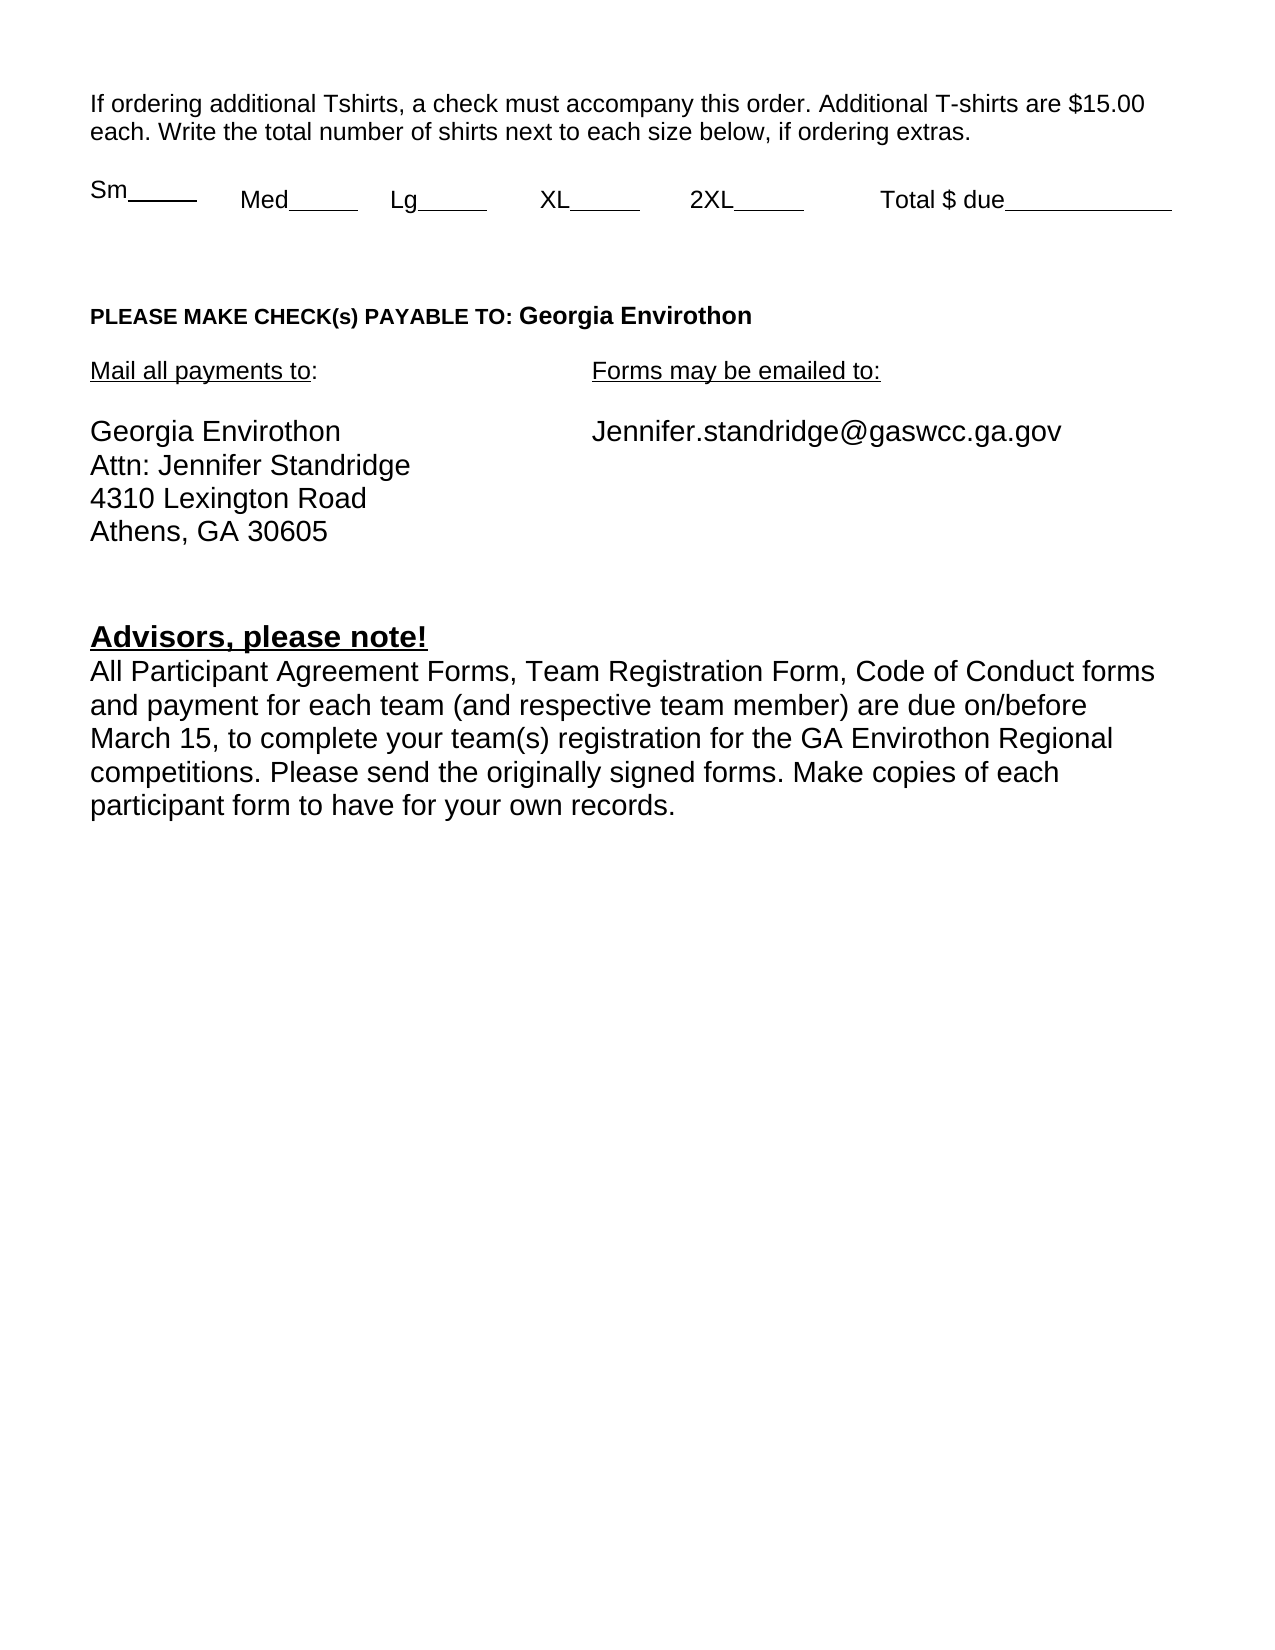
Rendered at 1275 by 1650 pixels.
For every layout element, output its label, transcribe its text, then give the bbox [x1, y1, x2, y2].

text Total $ due [880, 185, 1208, 214]
text Mail all payments to: Forms may be emailed to: [90, 356, 1208, 385]
text Attn: Jennifer Standridge 4310 Lexington Road [90, 448, 413, 515]
text XL [539, 185, 644, 214]
text PLEASE MAKE CHECK(s) PAYABLE TO: Georgia Envirothon [90, 301, 1208, 330]
subtitle Georgia Envirothon Jennifer.standridge@gaswcc.ga.gov [90, 414, 1208, 448]
text Advisors, please note! [90, 619, 1208, 653]
subtitle All Participant Agreement Forms, Team Registration Form, Code of Conduct forms and payment for each team (and respective team member) are due on/before March 15, to complete your team(s) registration for the GA Envirothon Regional competitions. Please send the originally signed forms. Make copies of each participant form to have for your own records. [90, 654, 1159, 822]
text Lg [390, 185, 491, 214]
text If ordering additional Tshirts, a check must accompany this order. Additional T-shirts are $15.00 each. Write the total number of shirts next to each size below, if ordering extras. [90, 90, 1178, 146]
text Med [240, 185, 362, 214]
text 2XL [689, 185, 808, 214]
text Sm [90, 175, 201, 204]
text Athens, GA 30605 [90, 515, 1208, 548]
